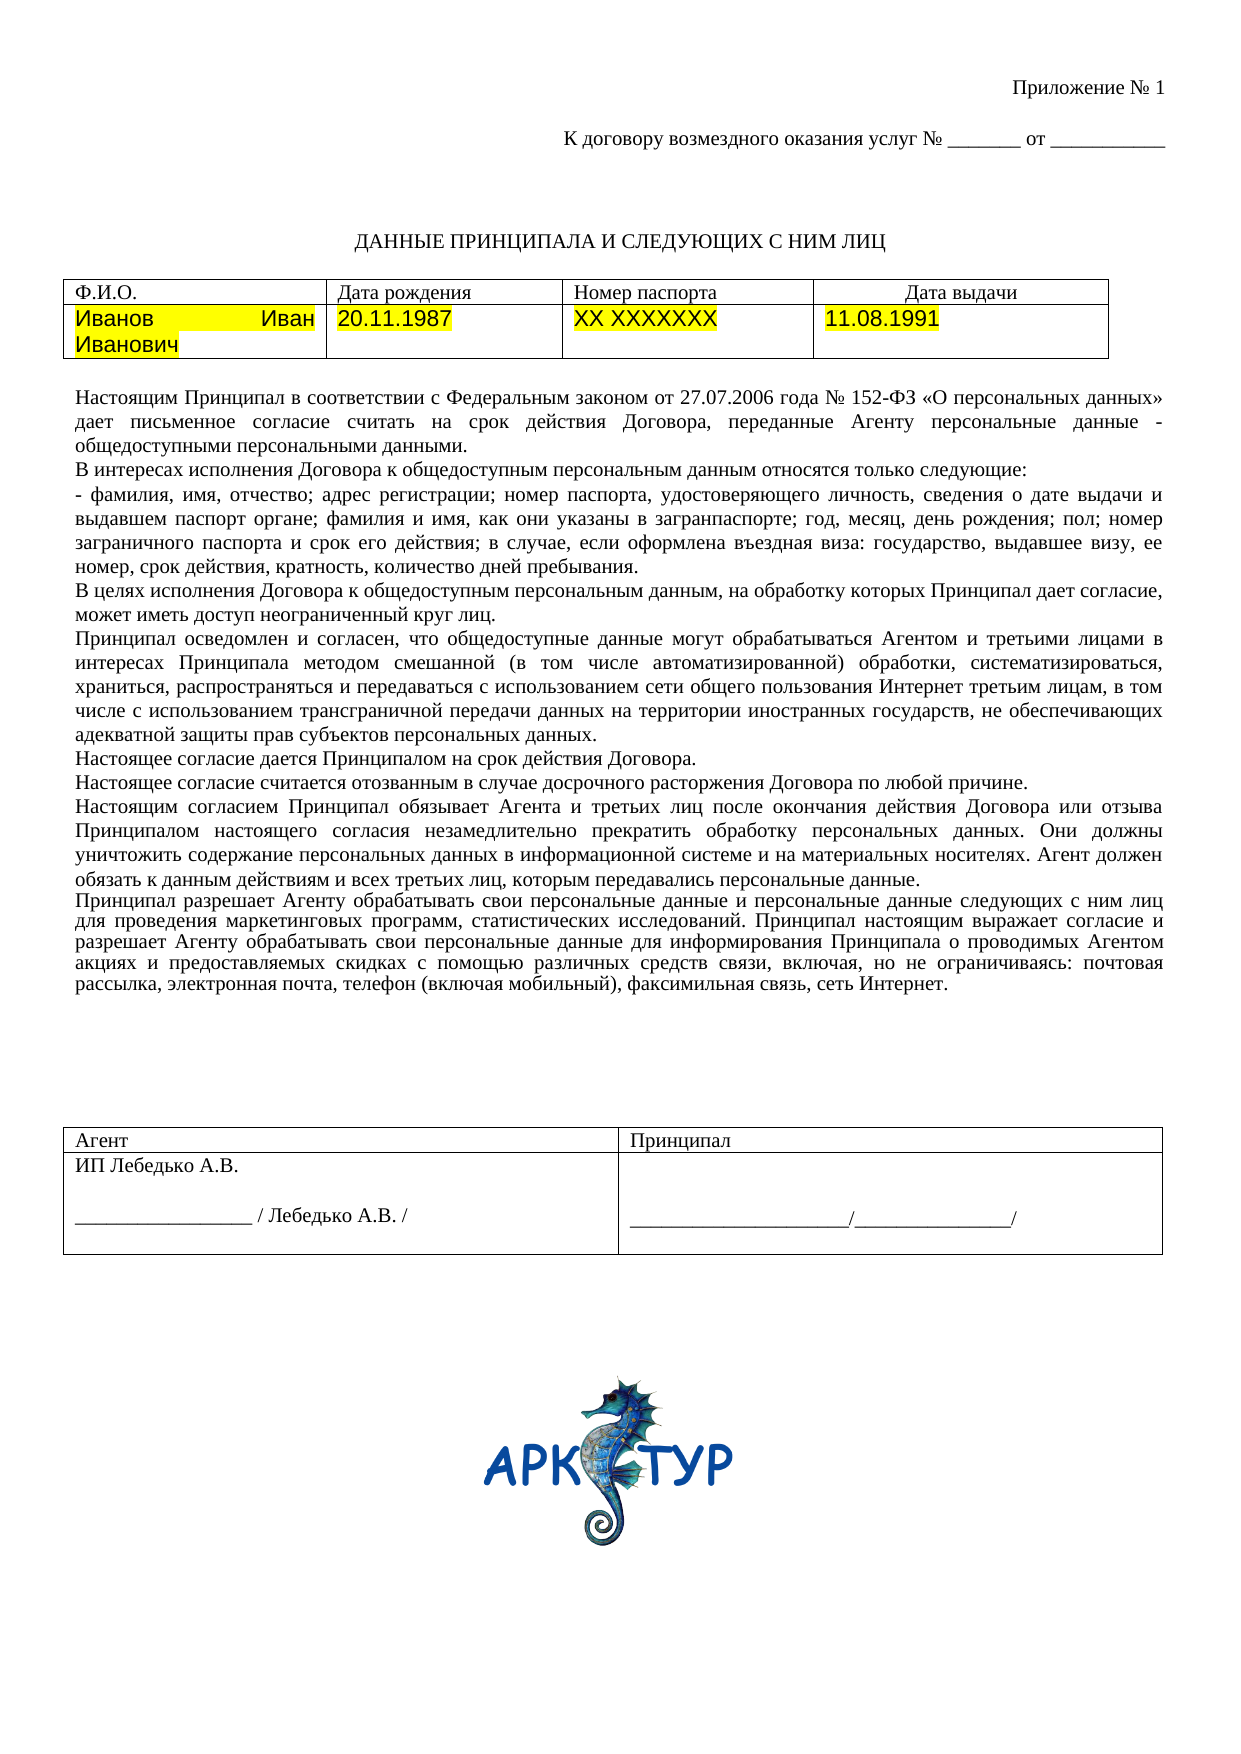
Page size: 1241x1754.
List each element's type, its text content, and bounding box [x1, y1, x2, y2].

table_header Принципал [619, 1128, 1162, 1152]
text Приложение № 1 [75, 75, 1165, 99]
table_header Агент [64, 1128, 618, 1152]
table_cell Иванов Иван Иванович [179, 305, 326, 358]
table_header Дата рождения [327, 280, 562, 304]
table_cell 11.08.1991 [814, 305, 1108, 358]
text Принципал осведомлен и согласен, что общедоступные данные могут обрабатываться Агентом и третьими лицами в интересах Принципала методом смешанной (в том числе автоматизированной) обработки, систематизироваться, храниться, распространяться и передаваться с использованием сети общего пользования Интернет третьим лицам, в том числе с использованием трансграничной передачи данных на территории иностранных государств, не обеспечивающих адекватной защиты прав субъектов персональных данных. [75, 626, 1164, 746]
table_cell 20.11.1987 [327, 305, 562, 358]
text - фамилия, имя, отчество; адрес регистрации; номер паспорта, удостоверяющего личность, сведения о дате выдачи и выдавшем паспорт органе; фамилия и имя, как они указаны в загранпаспорте; год, месяц, день рождения; пол; номер заграничного паспорта и срок его действия; в случае, если оформлена въездная виза: государство, выдавшее визу, ее номер, срок действия, кратность, количество дней пребывания. [75, 481, 1164, 578]
text ДАННЫЕ ПРИНЦИПАЛА И СЛЕДУЮЩИХ С НИМ ЛИЦ [75, 228, 1165, 253]
picture [481, 1375, 737, 1567]
table_header Номер паспорта [563, 280, 813, 304]
table_cell XX XXXXXXX [563, 305, 813, 358]
text В интересах исполнения Договора к общедоступным персональным данным относятся только следующие: [75, 457, 1164, 481]
text Настоящим согласием Принципал обязывает Агента и третьих лиц после окончания действия Договора или отзыва Принципалом настоящего согласия незамедлительно прекратить обработку персональных данных. Они должны уничтожить содержание персональных данных в информационной системе и на материальных носителях. Агент должен обязать к данным действиям и всех третьих лиц, которым передавались персональные данные. [75, 794, 1164, 891]
text Настоящее согласие считается отозванным в случае досрочного расторжения Договора по любой причине. [75, 770, 1164, 794]
text Принципал разрешает Агенту обрабатывать свои персональные данные и персональные данные следующих с ним лиц для проведения маркетинговых программ, статистических исследований. Принципал настоящим выражает согласие и разрешает Агенту обрабатывать свои персональные данные для информирования Принципала о проводимых Агентом акциях и предоставляемых скидках с помощью различных средств связи, включая, но не ограничиваясь: почтовая рассылка, электронная почта, телефон (включая мобильный), факсимильная связь, сеть Интернет. [75, 891, 1165, 995]
text Настоящим Принципал в соответствии с Федеральным законом от 27.07.2006 года № 152-ФЗ «О персональных данных» дает письменное согласие считать на срок действия Договора, переданные Агенту персональные данные - общедоступными персональными данными. [75, 385, 1164, 457]
text К договору возмездного оказания услуг № _______ от ___________ [75, 125, 1165, 149]
table_header Ф.И.О. [64, 280, 326, 304]
text В целях исполнения Договора к общедоступным персональным данным, на обработку которых Принципал дает согласие, может иметь доступ неограниченный круг лиц. [75, 578, 1164, 626]
table_cell _____________________/_______________/ [619, 1153, 1162, 1254]
table_header Дата выдачи [814, 280, 1108, 304]
table_cell ИП Лебедько А.В. _________________ / Лебедько А.В. / [64, 1153, 618, 1254]
text Настоящее согласие дается Принципалом на срок действия Договора. [75, 746, 1164, 770]
